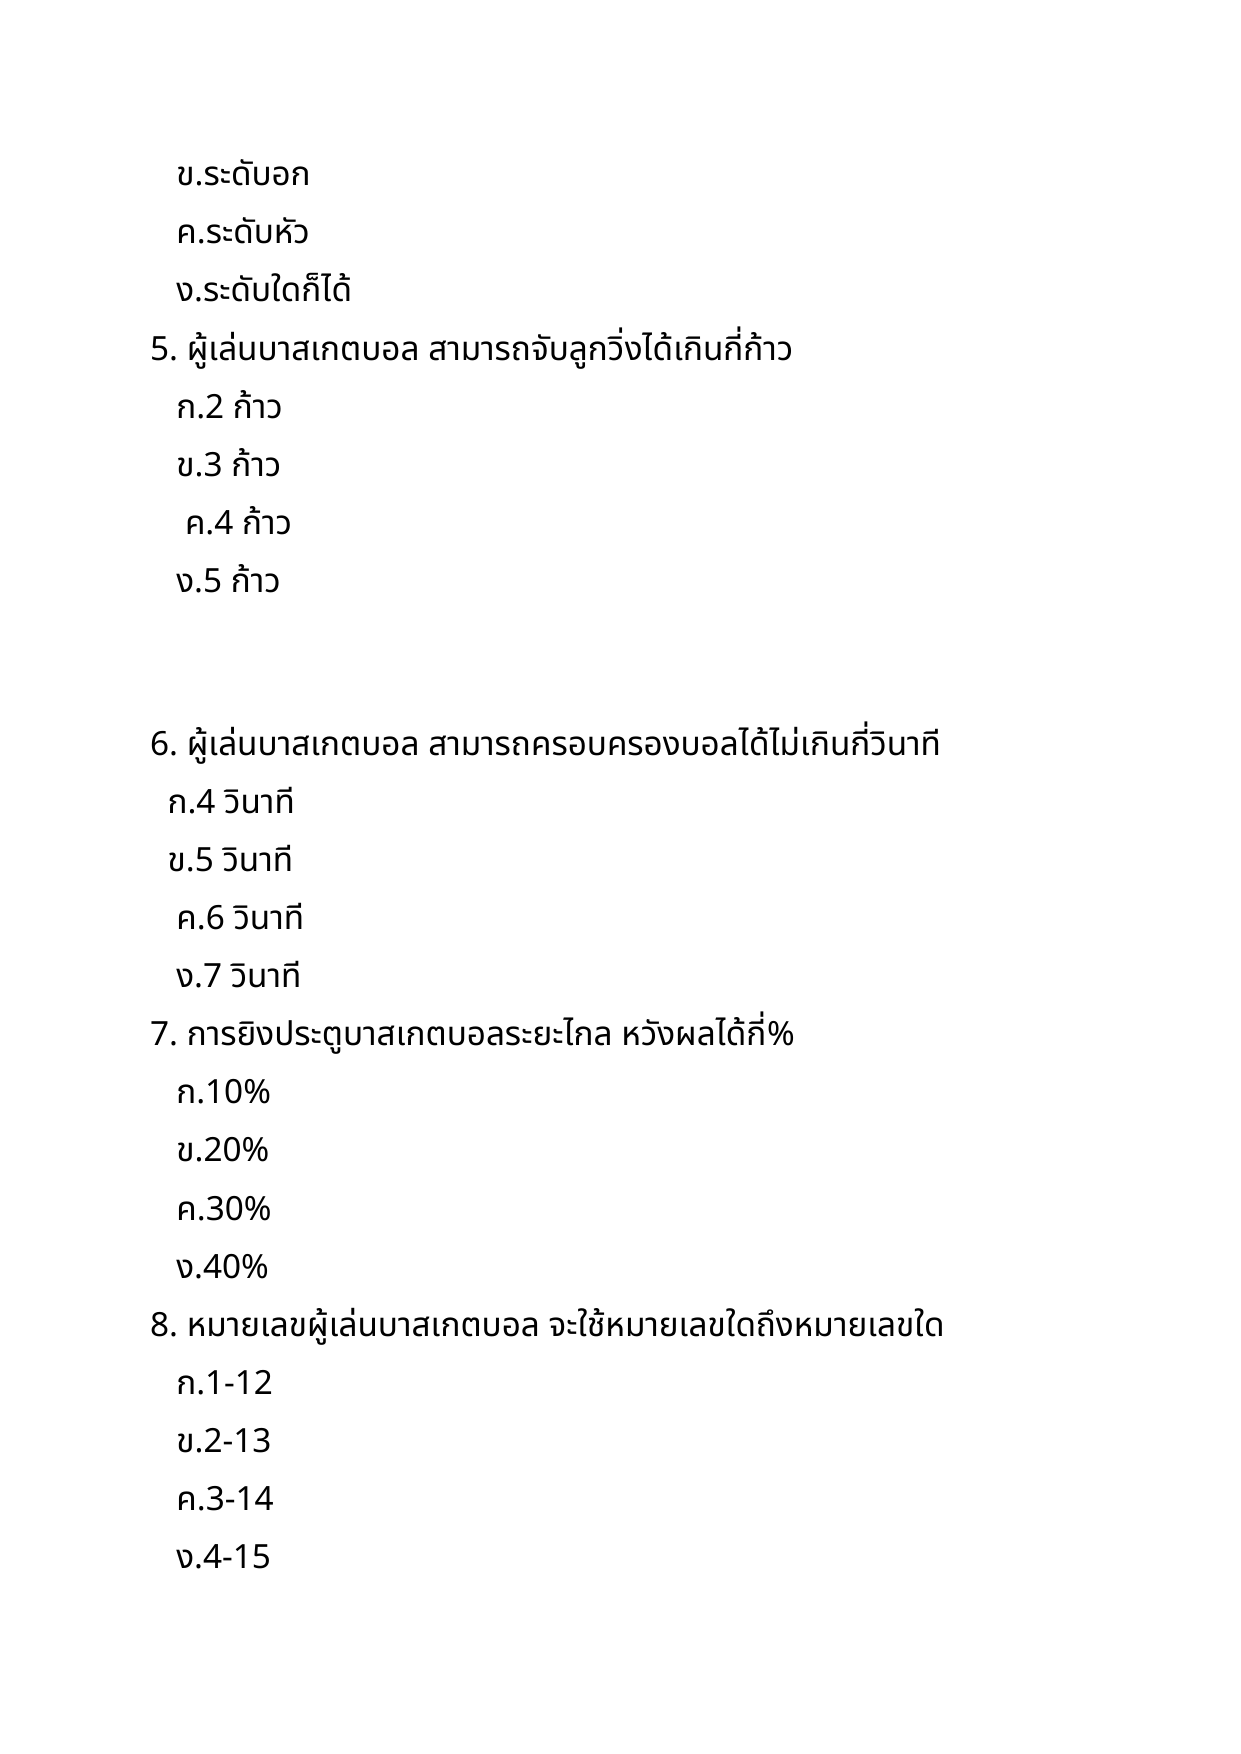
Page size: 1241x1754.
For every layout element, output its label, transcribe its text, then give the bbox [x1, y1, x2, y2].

text ง.ระดับใดก็ได้ [150, 266, 1090, 317]
text ง.4-15 [150, 1533, 1090, 1584]
text ก.1-12 [150, 1359, 1090, 1409]
text ง.5 ก้าว [150, 557, 1090, 607]
text ค.4 ก้าว [150, 499, 1090, 549]
text 6. ผู้เล่นบาสเกตบอล สามารถครอบครองบอลได้ไม่เกินกี่วินาที [150, 719, 1090, 770]
text ง.7 วินาที [150, 952, 1090, 1002]
text ง.40% [150, 1242, 1090, 1293]
text ข.ระดับอก [150, 150, 1090, 201]
text ข.2-13 [150, 1417, 1090, 1467]
text ก.10% [150, 1068, 1090, 1119]
text ข.3 ก้าว [150, 441, 1090, 491]
text ก.4 วินาที [150, 777, 1090, 828]
text ข.5 วินาที [150, 836, 1090, 886]
text ก.2 ก้าว [150, 382, 1090, 433]
text ค.6 วินาที [150, 894, 1090, 944]
text ค.30% [150, 1184, 1090, 1235]
text 8. หมายเลขผู้เล่นบาสเกตบอล จะใช้หมายเลขใดถึงหมายเลขใด [150, 1301, 1090, 1351]
text ค.ระดับหัว [150, 208, 1090, 259]
text 7. การยิงประตูบาสเกตบอลระยะไกล หวังผลได้กี่% [150, 1010, 1090, 1061]
text ข.20% [150, 1126, 1090, 1177]
text ค.3-14 [150, 1475, 1090, 1526]
text 5. ผู้เล่นบาสเกตบอล สามารถจับลูกวิ่งได้เกินกี่ก้าว [150, 324, 1090, 375]
